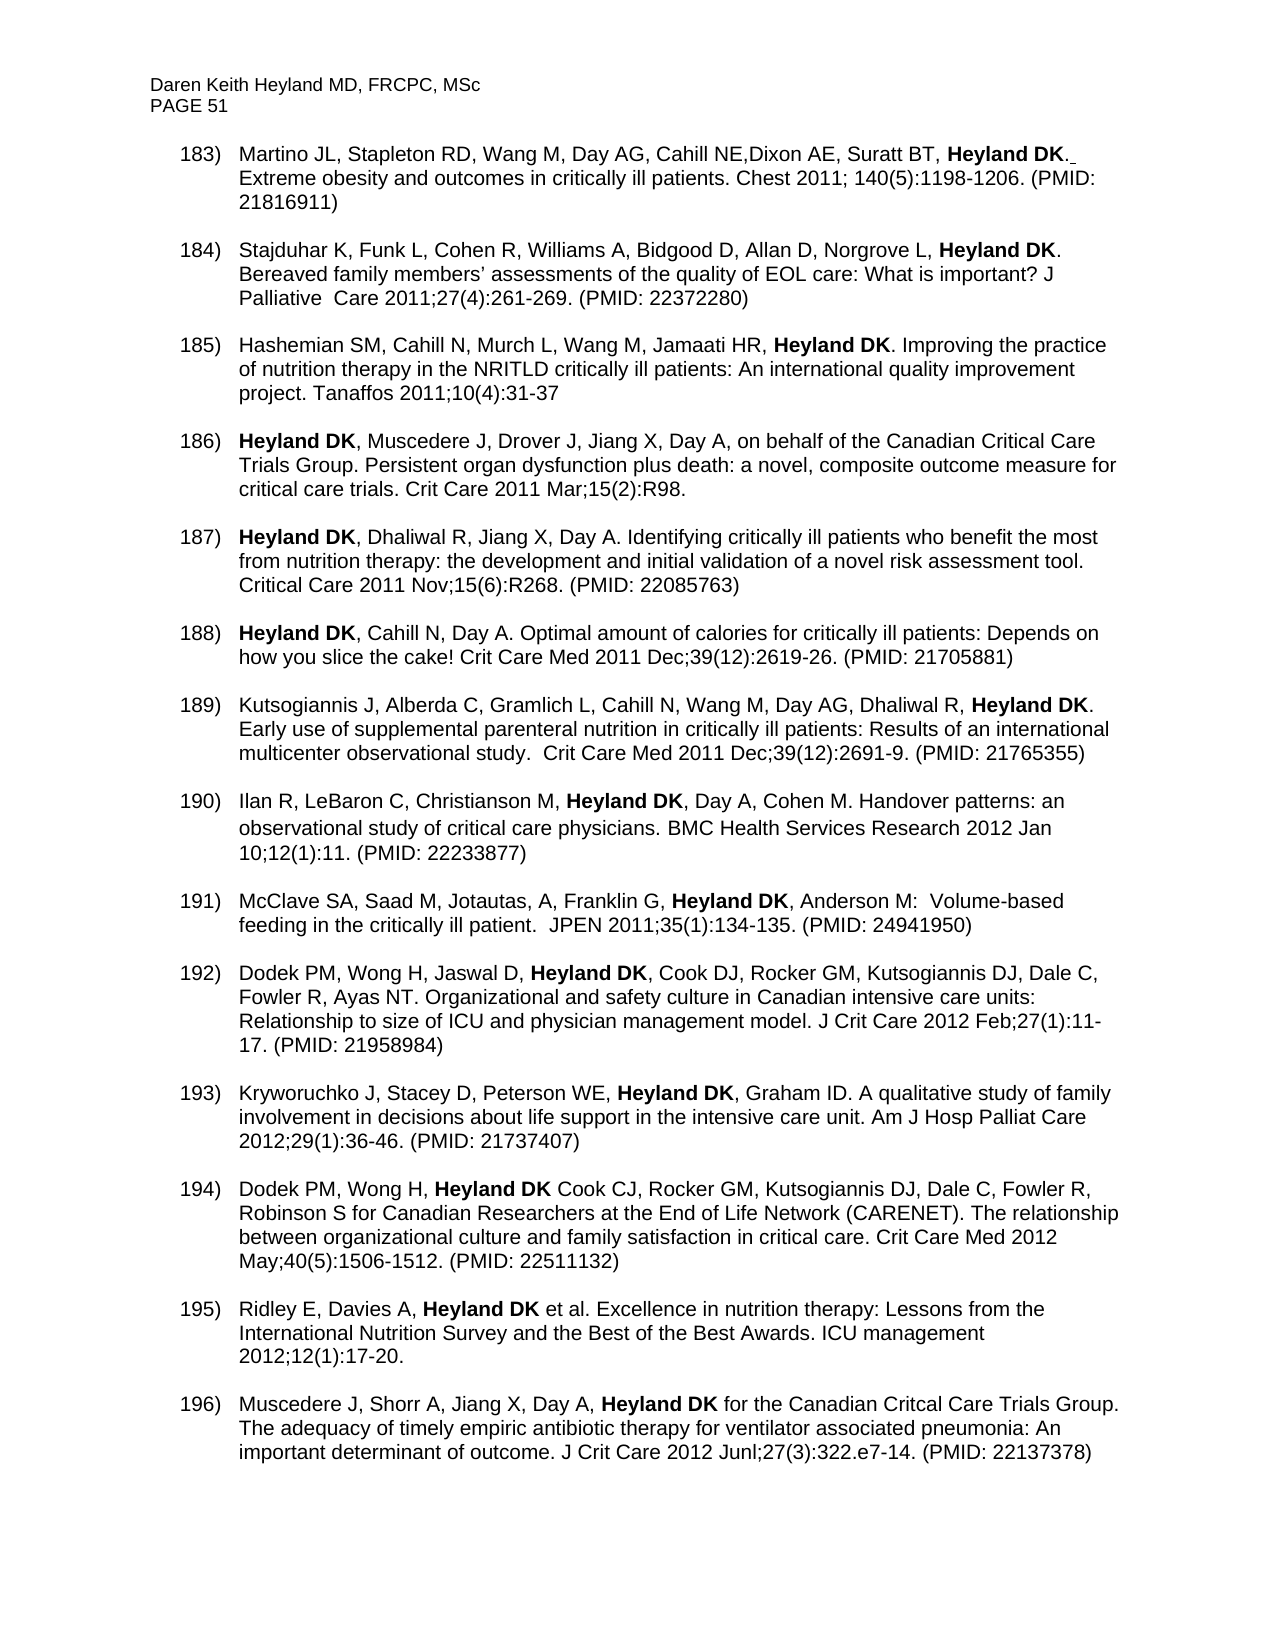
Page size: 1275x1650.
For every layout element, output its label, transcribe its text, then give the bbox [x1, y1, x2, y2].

list Kutsogiannis J, Alberda C, Gramlich L, Cahill N, Wang M, Day AG, Dhaliwal R, Heyland DK. Early use of supplemental parenteral nutrition in critically ill patients: Results of an international multicenter observational study. Crit Care Med 2011 Dec;39(12):2691-9. (PMID: 21765355) [179, 693, 1125, 764]
list Hashemian SM, Cahill N, Murch L, Wang M, Jamaati HR, Heyland DK. Improving the practice of nutrition therapy in the NRITLD critically ill patients: An international quality improvement project. Tanaffos 2011;10(4):31-37 [179, 333, 1125, 405]
list Heyland DK, Dhaliwal R, Jiang X, Day A. Identifying critically ill patients who benefit the most from nutrition therapy: the development and initial validation of a novel risk assessment tool. Critical Care 2011 Nov;15(6):R268. (PMID: 22085763) [179, 525, 1125, 597]
list Muscedere J, Shorr A, Jiang X, Day A, Heyland DK for the Canadian Critcal Care Trials Group. The adequacy of timely empiric antibiotic therapy for ventilator associated pneumonia: An important determinant of outcome. J Crit Care 2012 Junl;27(3):322.e7-14. (PMID: 22137378) [179, 1392, 1125, 1464]
list McClave SA, Saad M, Jotautas, A, Franklin G, Heyland DK, Anderson M: Volume-based feeding in the critically ill patient. JPEN 2011;35(1):134-135. (PMID: 24941950) [179, 889, 1125, 937]
list Kryworuchko J, Stacey D, Peterson WE, Heyland DK, Graham ID. A qualitative study of family involvement in decisions about life support in the intensive care unit. Am J Hosp Palliat Care 2012;29(1):36-46. (PMID: 21737407) [179, 1081, 1125, 1153]
list Heyland DK, Cahill N, Day A. Optimal amount of calories for critically ill patients: Depends on how you slice the cake! Crit Care Med 2011 Dec;39(12):2619-26. (PMID: 21705881) [179, 621, 1125, 669]
list Ilan R, LeBaron C, Christianson M, Heyland DK, Day A, Cohen M. Handover patterns: an observational study of critical care physicians. BMC Health Services Research 2012 Jan 10;12(1):11. (PMID: 22233877) [179, 788, 1125, 865]
list Dodek PM, Wong H, Jaswal D, Heyland DK, Cook DJ, Rocker GM, Kutsogiannis DJ, Dale C, Fowler R, Ayas NT. Organizational and safety culture in Canadian intensive care units: Relationship to size of ICU and physician management model. J Crit Care 2012 Feb;27(1):11-17. (PMID: 21958984) [179, 961, 1125, 1057]
list Martino JL, Stapleton RD, Wang M, Day AG, Cahill NE,Dixon AE, Suratt BT, Heyland DK. Extreme obesity and outcomes in critically ill patients. Chest 2011; 140(5):1198-1206. (PMID: 21816911) [179, 142, 1125, 213]
list Stajduhar K, Funk L, Cohen R, Williams A, Bidgood D, Allan D, Norgrove L, Heyland DK. Bereaved family members’ assessments of the quality of EOL care: What is important? J Palliative Care 2011;27(4):261-269. (PMID: 22372280) [179, 237, 1125, 309]
list Dodek PM, Wong H, Heyland DK Cook CJ, Rocker GM, Kutsogiannis DJ, Dale C, Fowler R, Robinson S for Canadian Researchers at the End of Life Network (CARENET). The relationship between organizational culture and family satisfaction in critical care. Crit Care Med 2012 May;40(5):1506-1512. (PMID: 22511132) [179, 1177, 1125, 1272]
list Ridley E, Davies A, Heyland DK et al. Excellence in nutrition therapy: Lessons from the International Nutrition Survey and the Best of the Best Awards. ICU management 2012;12(1):17-20. [179, 1296, 1125, 1368]
list Heyland DK, Muscedere J, Drover J, Jiang X, Day A, on behalf of the Canadian Critical Care Trials Group. Persistent organ dysfunction plus death: a novel, composite outcome measure for critical care trials. Crit Care 2011 Mar;15(2):R98. [179, 429, 1125, 501]
